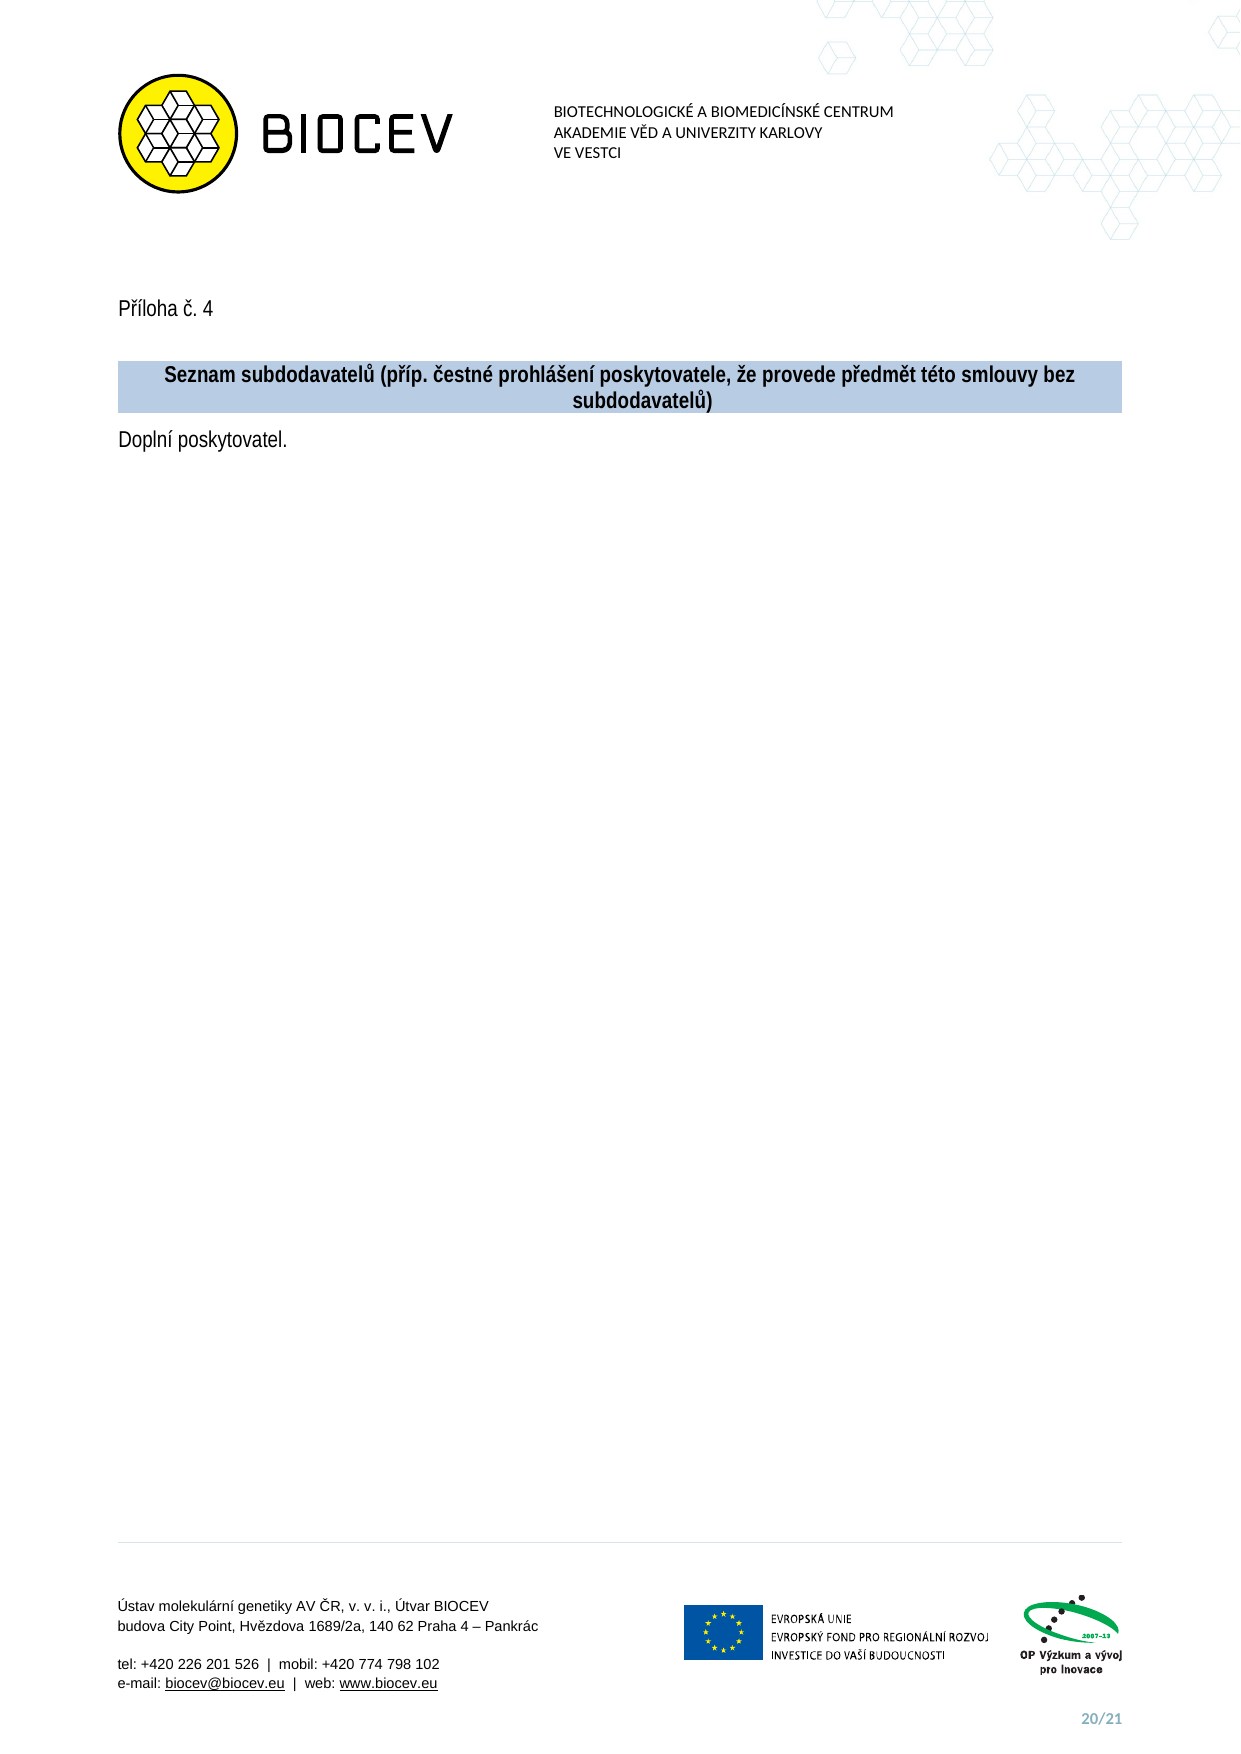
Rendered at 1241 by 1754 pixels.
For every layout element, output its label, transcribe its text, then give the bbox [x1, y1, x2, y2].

text Doplní poskytovatel. [118, 426, 1122, 452]
picture [816, 0, 1241, 240]
text Příloha č. 4 [118, 295, 1122, 322]
list Seznam subdodavatelů (příp. čestné prohlášení poskytovatele, že provede předmět této smlouvy bez subdodavatelů) [118, 361, 1122, 413]
